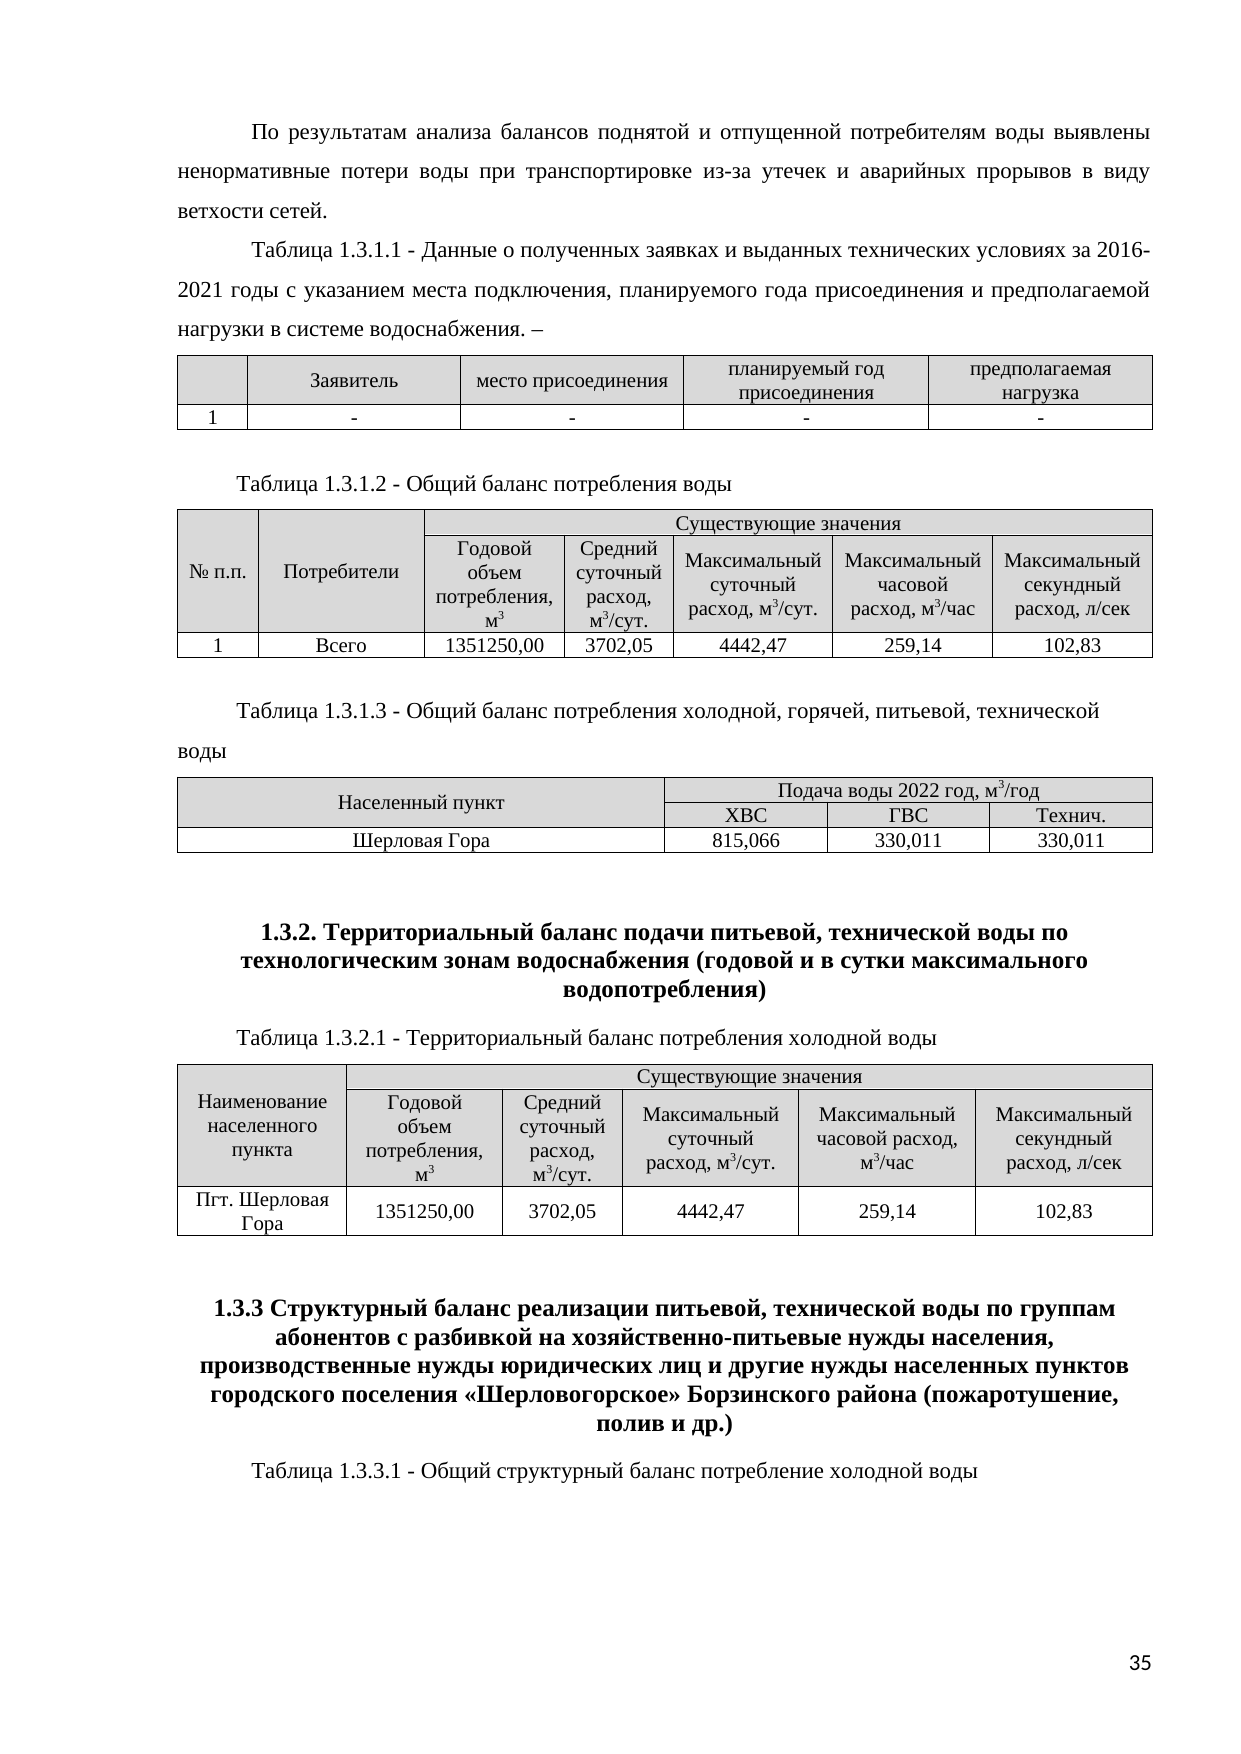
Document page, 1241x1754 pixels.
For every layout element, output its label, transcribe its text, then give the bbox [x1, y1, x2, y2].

table_cell ГВС [828, 803, 989, 827]
table_cell 330,011 [828, 828, 989, 852]
table_header Подача воды 2022 год, м3/год [665, 778, 1152, 802]
table_cell 1351250,00 [425, 633, 564, 657]
table_header планируемый год присоединения [684, 356, 928, 404]
text По результатам анализа балансов поднятой и отпущенной потребителям воды выявлены ненормативные потери воды при транспортировке из-за утечек и аварийных прорывов в виду ветхости сетей. [177, 118, 1152, 223]
text 1.3.2. Территориальный баланс подачи питьевой, технической воды по технологическим зонам водоснабжения (годовой и в сутки максимального водопотребления) [177, 917, 1152, 1003]
table_header [178, 356, 247, 404]
text Таблица 1.3.3.1 - Общий структурный баланс потребление холодной воды [177, 1457, 1152, 1484]
table_cell Годовой объем потребления, м3 [425, 536, 564, 632]
table_cell - [248, 405, 460, 429]
table_cell 330,011 [990, 828, 1152, 852]
table_cell 1 [178, 405, 247, 429]
table_cell Средний суточный расход, м3/сут. [503, 1090, 622, 1186]
text Таблица 1.3.2.1 - Территориальный баланс потребления холодной воды [177, 1024, 1152, 1050]
table_cell - [929, 405, 1152, 429]
table_cell Максимальный часовой расход, м3/час [799, 1090, 975, 1186]
table_header Заявитель [248, 356, 460, 404]
table_cell 4442,47 [623, 1187, 798, 1235]
table_cell Технич. [990, 803, 1152, 827]
table_cell Максимальный суточный расход, м3/сут. [674, 536, 832, 632]
table_cell - [461, 405, 683, 429]
table_cell ХВС [665, 803, 827, 827]
table_cell 102,83 [976, 1187, 1152, 1235]
table_cell 1351250,00 [347, 1187, 502, 1235]
table_cell Пгт. Шерловая Гора [178, 1187, 346, 1235]
text 1.3.3 Структурный баланс реализации питьевой, технической воды по группам абонентов с разбивкой на хозяйственно-питьевые нужды населения, производственные нужды юридических лиц и другие нужды населенных пунктов городского поселения «Шерловогорское» Борзинского района (пожаротушение, полив и др.) [177, 1293, 1152, 1437]
table_cell Максимальный секундный расход, л/сек [993, 536, 1152, 632]
table_cell 815,066 [665, 828, 827, 852]
table_cell Максимальный секундный расход, л/сек [976, 1090, 1152, 1186]
table_header место присоединения [461, 356, 683, 404]
table_cell 102,83 [993, 633, 1152, 657]
table_cell 259,14 [833, 633, 992, 657]
table_cell Максимальный часовой расход, м3/час [833, 536, 992, 632]
text Таблица 1.3.1.3 - Общий баланс потребления холодной, горячей, питьевой, технической воды [177, 698, 1152, 763]
table_cell 4442,47 [674, 633, 832, 657]
table_header Наименование населенного пункта [178, 1065, 346, 1186]
table_cell 3702,05 [503, 1187, 622, 1235]
table_cell Годовой объем потребления, м3 [347, 1090, 502, 1186]
table_header № п.п. [178, 510, 258, 632]
table_cell Всего [259, 633, 424, 657]
table_cell Максимальный суточный расход, м3/сут. [623, 1090, 798, 1186]
text Таблица 1.3.1.1 - Данные о полученных заявках и выданных технических условиях за 2016-2021 годы с указанием места подключения, планируемого года присоединения и предполагаемой нагрузки в системе водоснабжения. – [177, 237, 1152, 342]
table_header Существующие значения [347, 1065, 1152, 1088]
table_cell 3702,05 [565, 633, 673, 657]
table_header предполагаемая нагрузка [929, 356, 1152, 404]
table_cell 259,14 [799, 1187, 975, 1235]
table_cell 1 [178, 633, 258, 657]
table_header Существующие значения [425, 510, 1152, 534]
table_header Населенный пункт [178, 778, 664, 827]
table_header Потребители [259, 510, 424, 632]
text Таблица 1.3.1.2 - Общий баланс потребления воды [177, 470, 1152, 496]
table_cell Шерловая Гора [178, 828, 664, 852]
table_cell - [684, 405, 928, 429]
table_cell Средний суточный расход, м3/сут. [565, 536, 673, 632]
